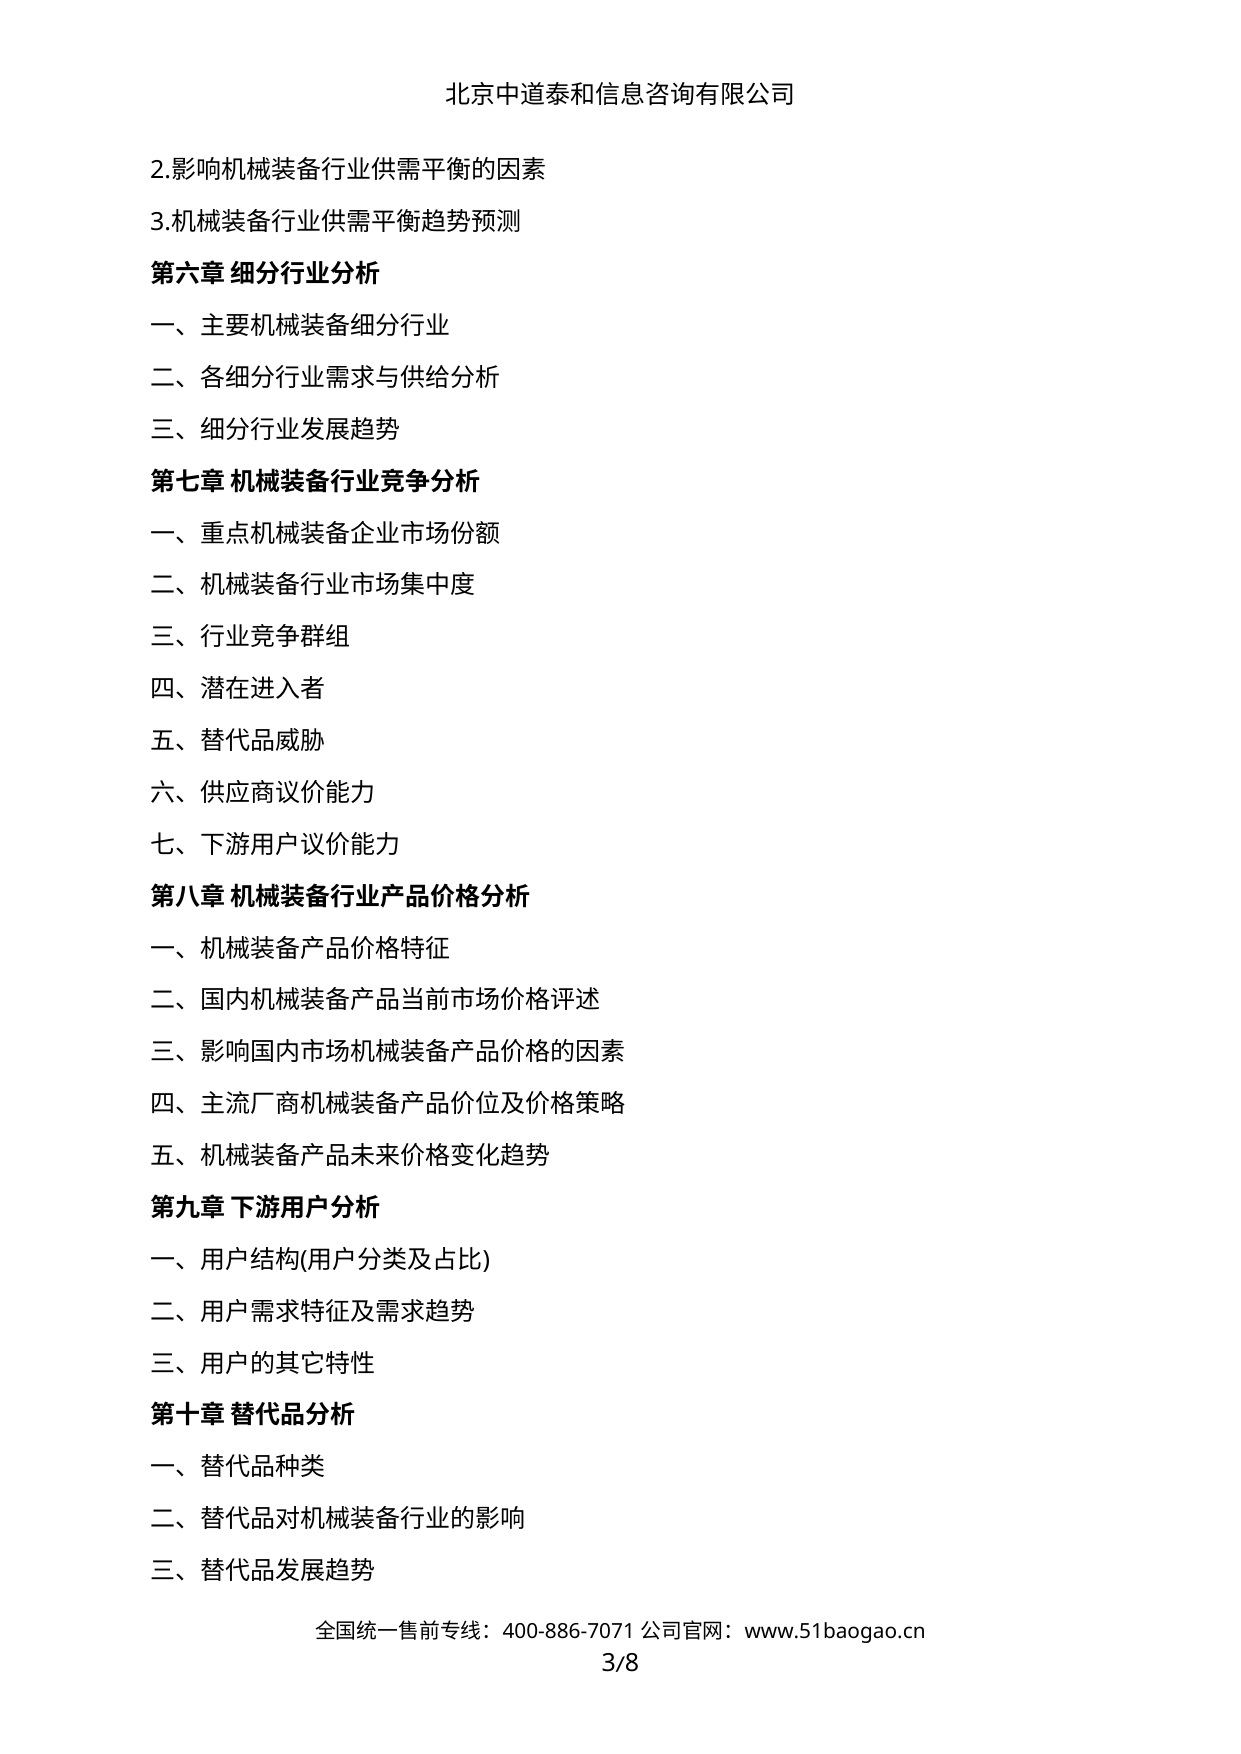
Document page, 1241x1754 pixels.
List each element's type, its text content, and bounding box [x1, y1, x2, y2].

text 三、行业竞争群组 [150, 617, 1090, 653]
text 二、各细分行业需求与供给分析 [150, 357, 1090, 394]
text 2.影响机械装备行业供需平衡的因素 [150, 150, 1090, 186]
text 二、机械装备行业市场集中度 [150, 565, 1090, 601]
text 七、下游用户议价能力 [150, 824, 1090, 861]
text 三、细分行业发展趋势 [150, 409, 1090, 446]
text 第九章 下游用户分析 [150, 1187, 1090, 1224]
text 第八章 机械装备行业产品价格分析 [150, 876, 1090, 912]
text 二、替代品对机械装备行业的影响 [150, 1499, 1090, 1535]
text 第六章 细分行业分析 [150, 254, 1090, 290]
text 五、机械装备产品未来价格变化趋势 [150, 1136, 1090, 1172]
text 二、国内机械装备产品当前市场价格评述 [150, 980, 1090, 1016]
text 四、主流厂商机械装备产品价位及价格策略 [150, 1084, 1090, 1120]
text 三、替代品发展趋势 [150, 1551, 1090, 1587]
text 一、重点机械装备企业市场份额 [150, 513, 1090, 549]
text 一、机械装备产品价格特征 [150, 928, 1090, 964]
text 六、供应商议价能力 [150, 772, 1090, 809]
text 一、用户结构(用户分类及占比) [150, 1239, 1090, 1276]
text 一、主要机械装备细分行业 [150, 306, 1090, 342]
text 三、影响国内市场机械装备产品价格的因素 [150, 1032, 1090, 1068]
text 二、用户需求特征及需求趋势 [150, 1291, 1090, 1327]
text 3.机械装备行业供需平衡趋势预测 [150, 202, 1090, 238]
text 第十章 替代品分析 [150, 1395, 1090, 1431]
text 三、用户的其它特性 [150, 1343, 1090, 1379]
text 四、潜在进入者 [150, 669, 1090, 705]
text 五、替代品威胁 [150, 721, 1090, 757]
text 第七章 机械装备行业竞争分析 [150, 461, 1090, 497]
text 一、替代品种类 [150, 1447, 1090, 1483]
